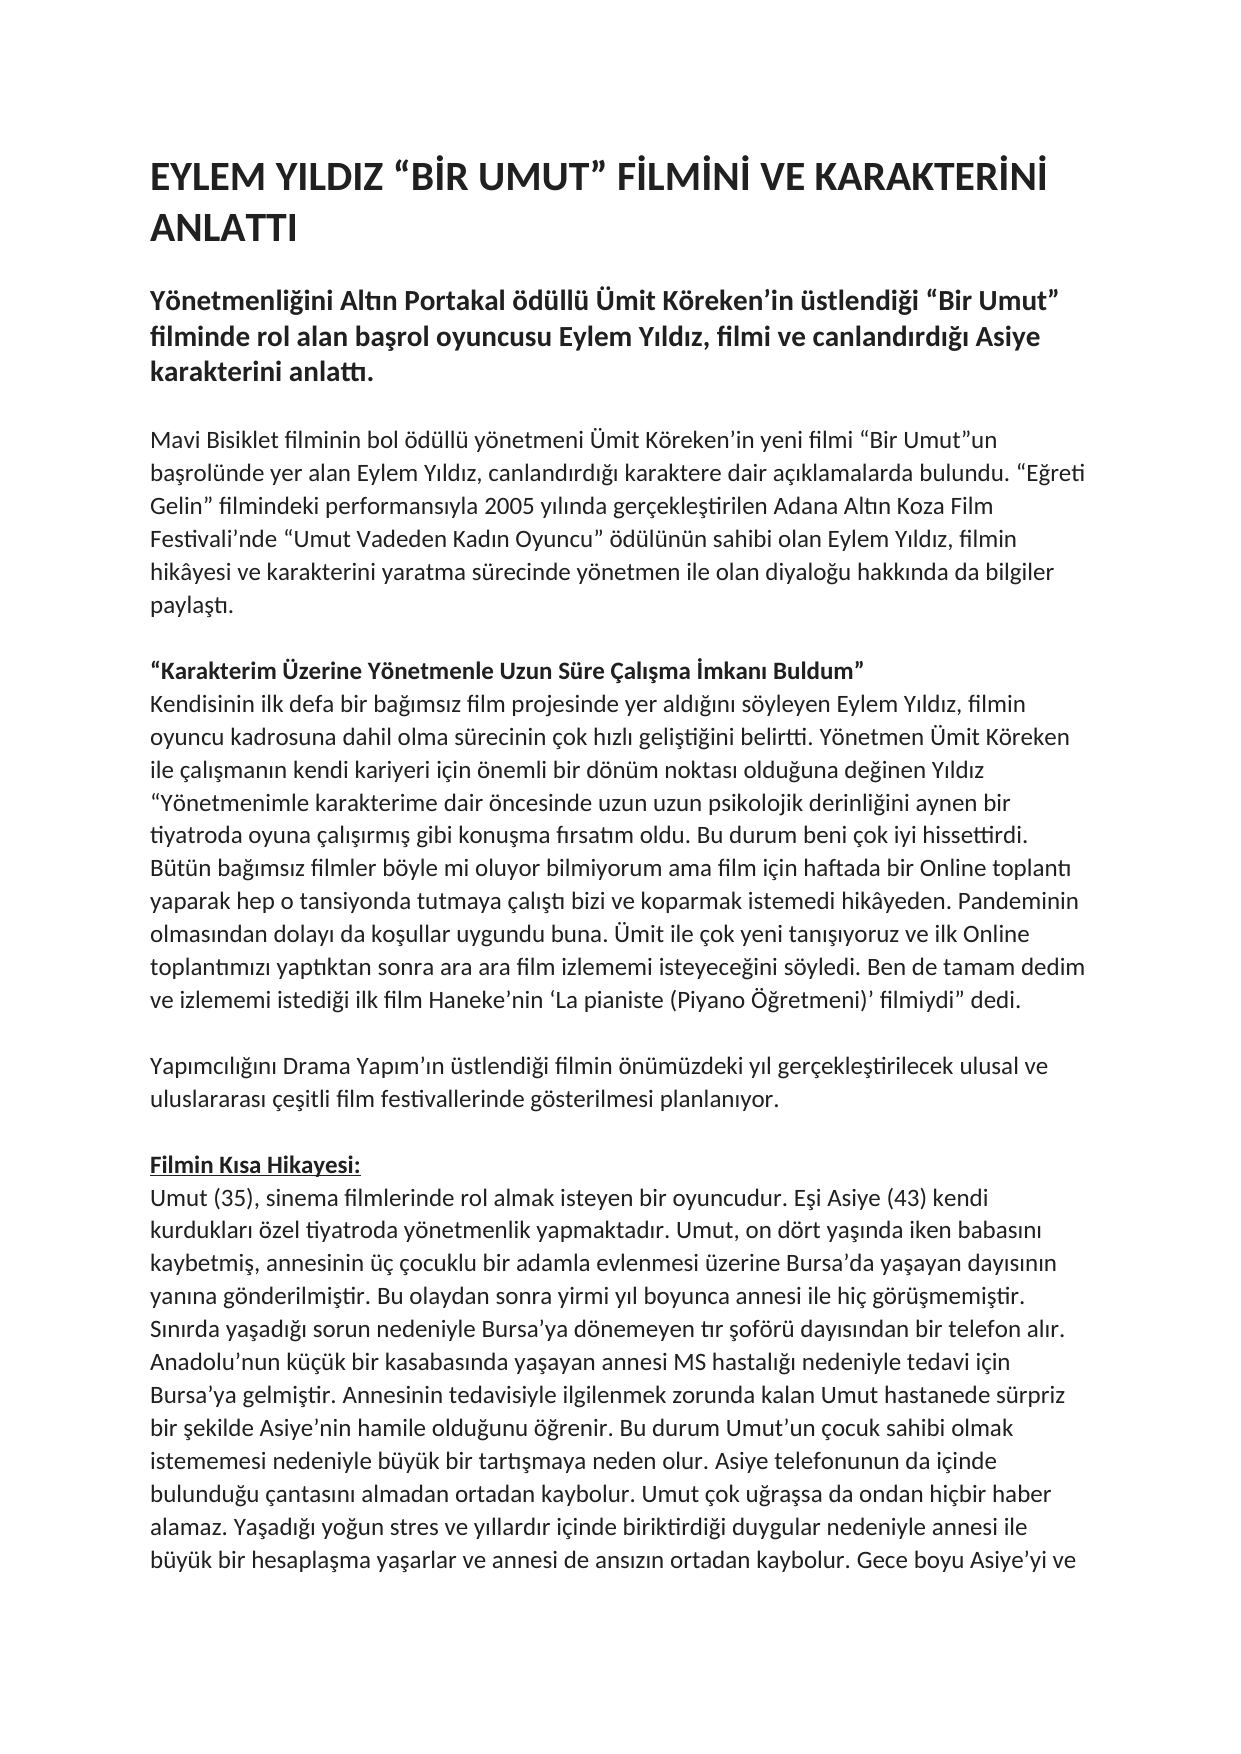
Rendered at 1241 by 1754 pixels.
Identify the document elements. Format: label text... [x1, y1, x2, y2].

text Yönetmenliğini Altın Portakal ödüllü Ümit Köreken’in üstlendiği “Bir Umut” filminde rol alan başrol oyuncusu Eylem Yıldız, filmi ve canlandırdığı Asiye karakterini anlattı. [150, 282, 1090, 425]
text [150, 425, 1090, 1574]
text EYLEM YILDIZ “BİR UMUT” FİLMİNİ VE KARAKTERİNİ ANLATTI [150, 150, 1090, 252]
